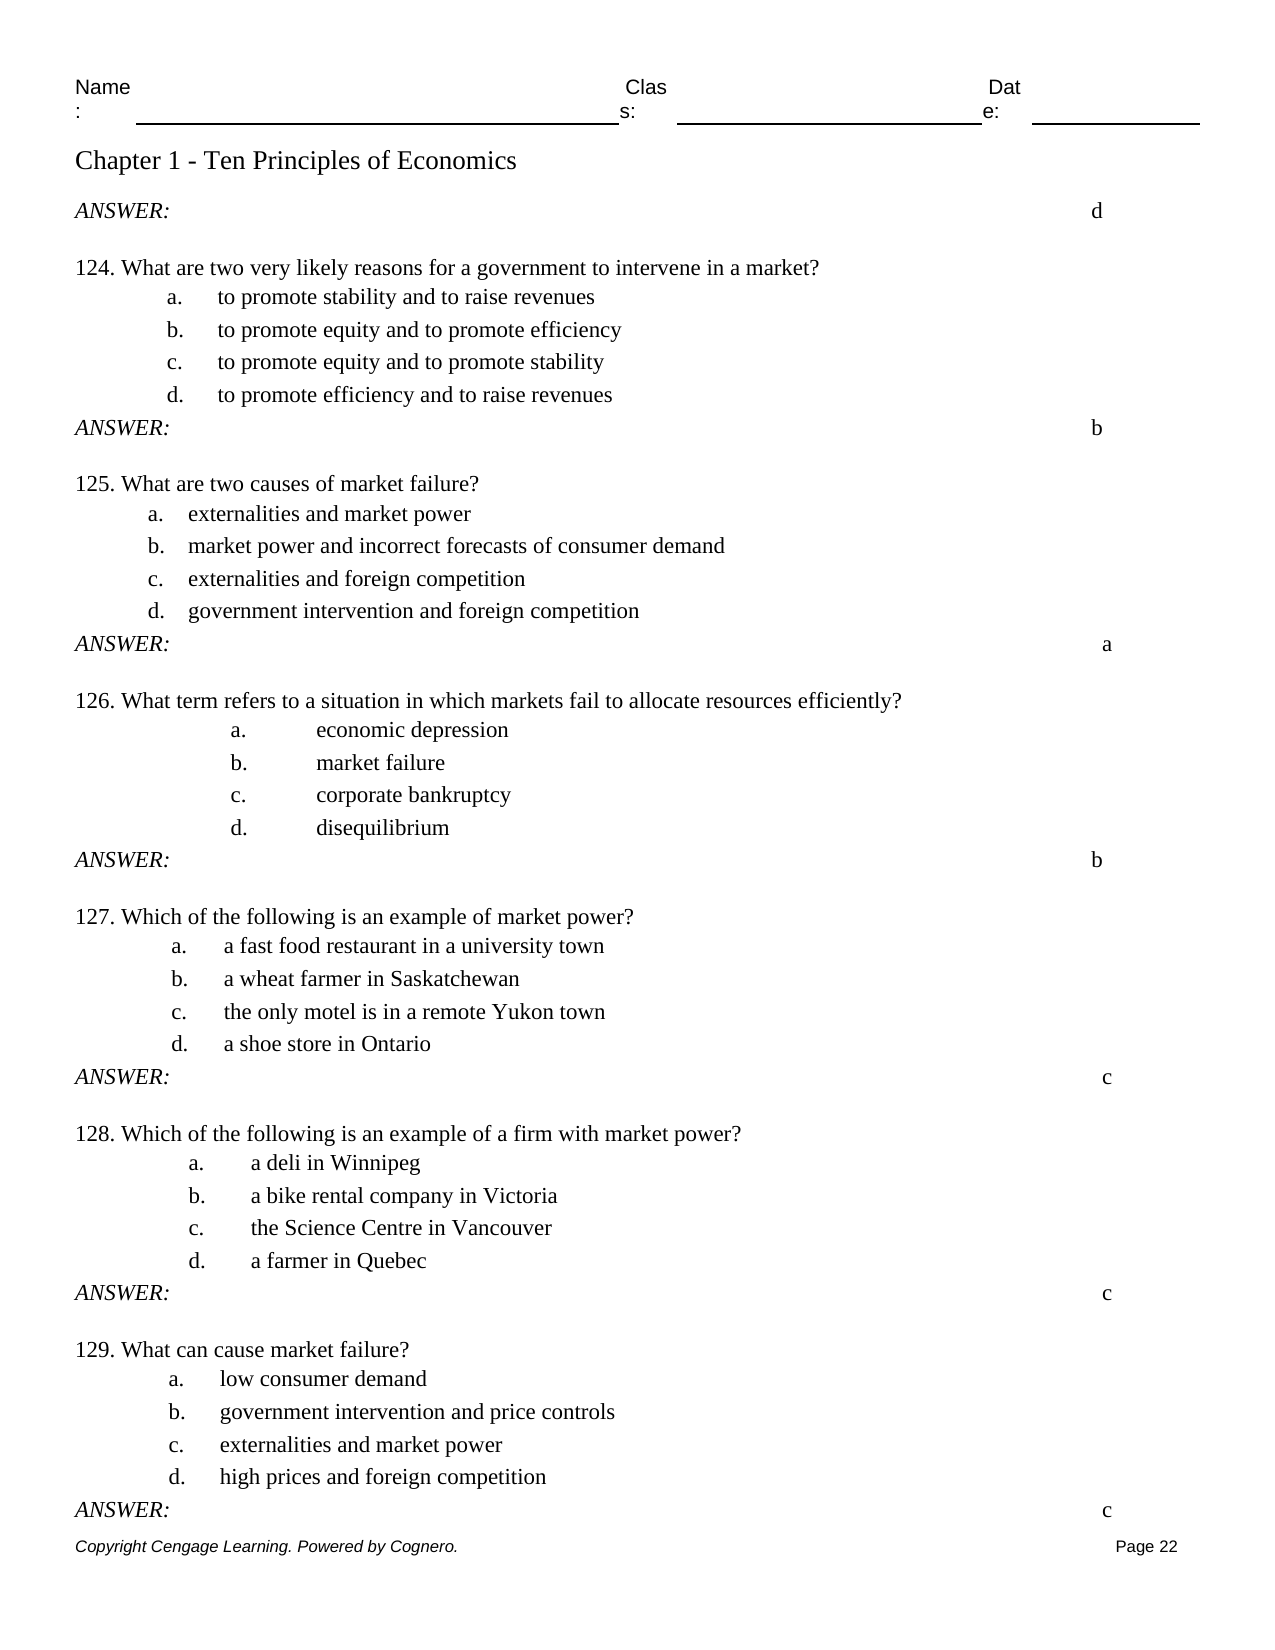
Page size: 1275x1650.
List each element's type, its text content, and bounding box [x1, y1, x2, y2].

table_header 128. Which of the following is an example of a firm with market power? [75, 1120, 1200, 1309]
table_header 124. What are two very likely reasons for a government to intervene in a market? [75, 254, 1200, 443]
table_header 125. What are two causes of market failure? [75, 470, 1200, 660]
table_header 126. What term refers to a situation in which markets fail to allocate resources efficiently? [75, 687, 1200, 876]
table_header 127. Which of the following is an example of market power? [75, 903, 1200, 1093]
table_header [75, 194, 1200, 227]
table_header 129. What can cause market failure? [75, 1336, 1200, 1526]
